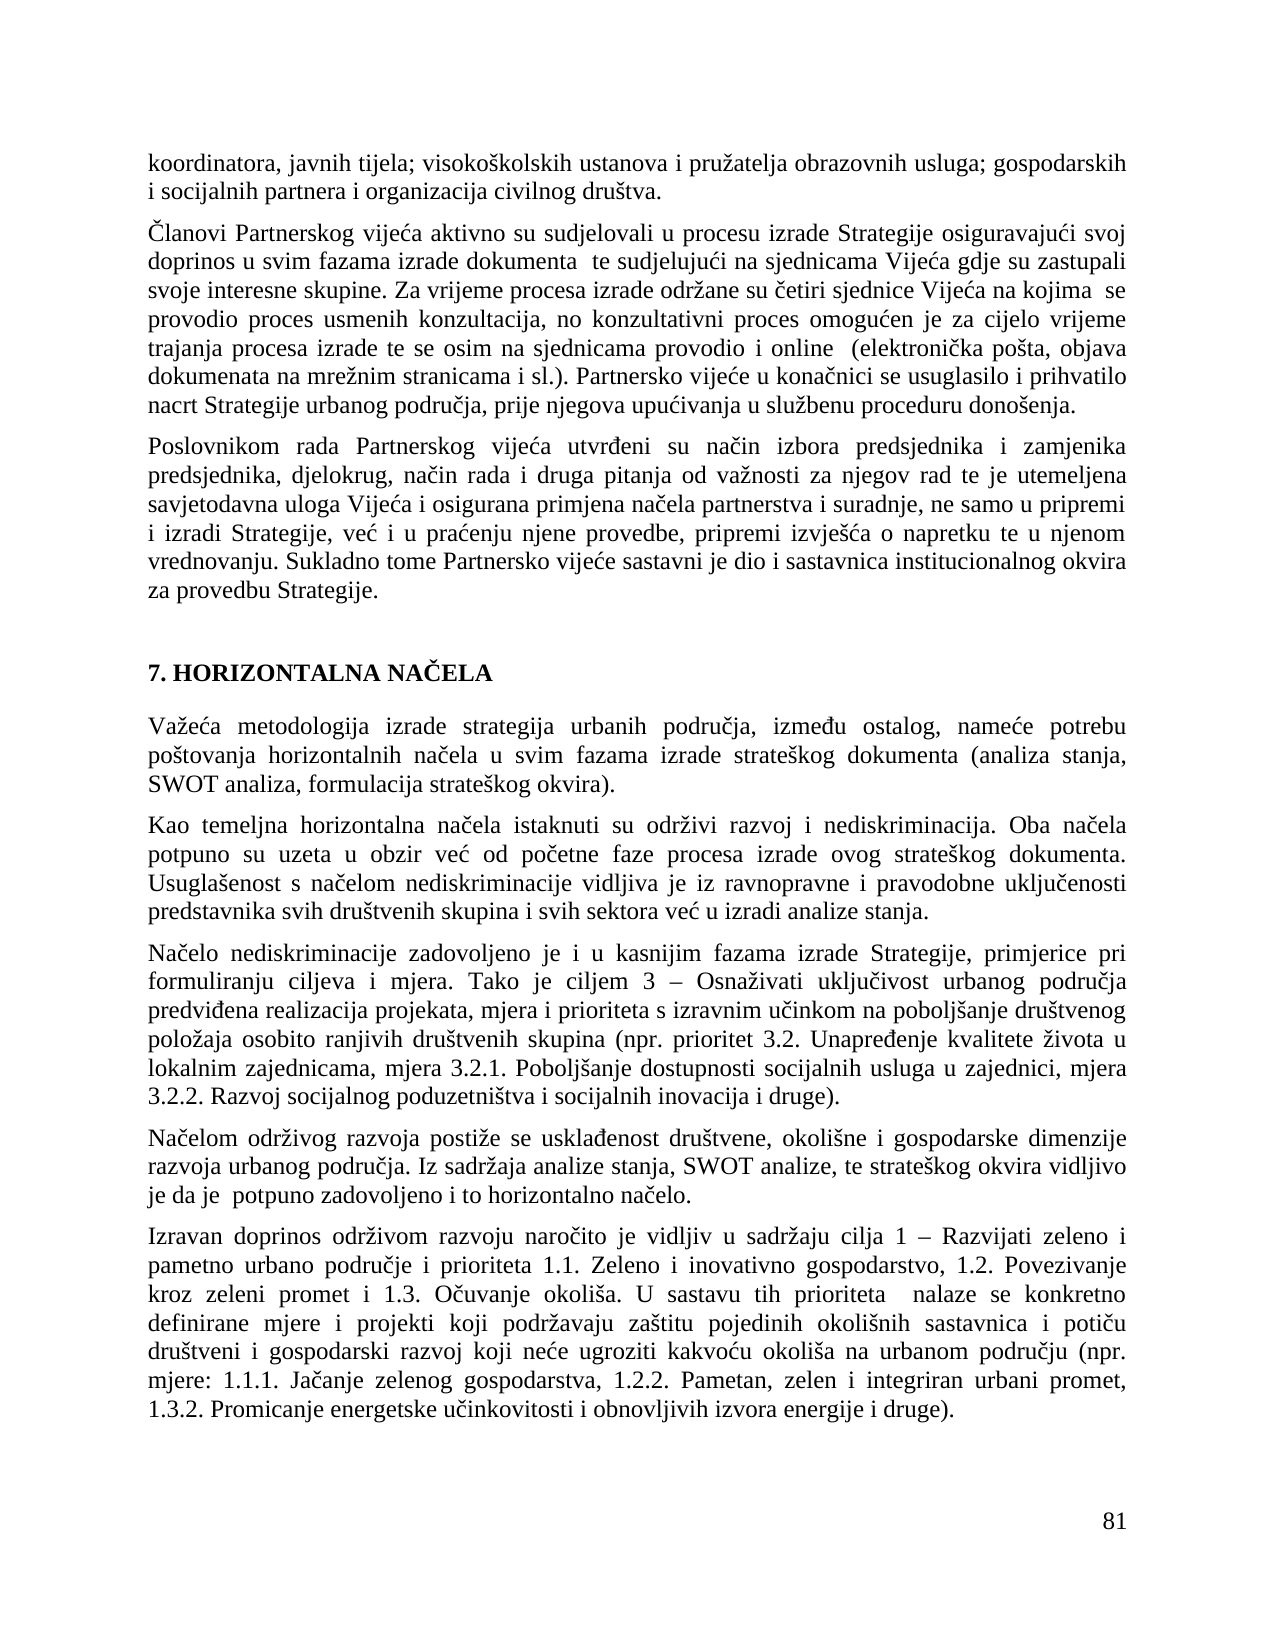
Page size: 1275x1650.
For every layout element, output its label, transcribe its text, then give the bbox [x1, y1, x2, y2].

text Važeća metodologija izrade strategija urbanih područja, između ostalog, nameće potrebu poštovanja horizontalnih načela u svim fazama izrade strateškog dokumenta (analiza stanja, SWOT analiza, formulacija strateškog okvira). [148, 711, 1127, 798]
text Načelo nediskriminacije zadovoljeno je i u kasnijim fazama izrade Strategije, primjerice pri formuliranju ciljeva i mjera. Tako je ciljem 3 – Osnaživati uključivost urbanog područja predviđena realizacija projekata, mjera i prioriteta s izravnim učinkom na poboljšanje društvenog položaja osobito ranjivih društvenih skupina (npr. prioritet 3.2. Unapređenje kvalitete života u lokalnim zajednicama, mjera 3.2.1. Poboljšanje dostupnosti socijalnih usluga u zajednici, mjera 3.2.2. Razvoj socijalnog poduzetništva i socijalnih inovacija i druge). [148, 938, 1127, 1110]
subtitle 7. HORIZONTALNA NAČELA [148, 658, 1127, 686]
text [148, 148, 1127, 205]
text Članovi Partnerskog vijeća aktivno su sudjelovali u procesu izrade Strategije osiguravajući svoj doprinos u svim fazama izrade dokumenta te sudjelujući na sjednicama Vijeća gdje su zastupali svoje interesne skupine. Za vrijeme procesa izrade održane su četiri sjednice Vijeća na kojima se provodio proces usmenih konzultacija, no konzultativni proces omogućen je za cijelo vrijeme trajanja procesa izrade te se osim na sjednicama provodio i online (elektronička pošta, objava dokumenata na mrežnim stranicama i sl.). Partnersko vijeće u konačnici se usuglasilo i prihvatilo nacrt Strategije urbanog područja, prije njegova upućivanja u službenu proceduru donošenja. [148, 218, 1127, 419]
text Izravan doprinos održivom razvoju naročito je vidljiv u sadržaju cilja 1 – Razvijati zeleno i pametno urbano područje i prioriteta 1.1. Zeleno i inovativno gospodarstvo, 1.2. Povezivanje kroz zeleni promet i 1.3. Očuvanje okoliša. U sastavu tih prioriteta nalaze se konkretno definirane mjere i projekti koji podržavaju zaštitu pojedinih okolišnih sastavnica i potiču društveni i gospodarski razvoj koji neće ugroziti kakvoću okoliša na urbanom području (npr. mjere: 1.1.1. Jačanje zelenog gospodarstva, 1.2.2. Pametan, zelen i integriran urbani promet, 1.3.2. Promicanje energetske učinkovitosti i obnovljivih izvora energije i druge). [148, 1221, 1127, 1423]
text Kao temeljna horizontalna načela istaknuti su održivi razvoj i nediskriminacija. Oba načela potpuno su uzeta u obzir već od početne faze procesa izrade ovog strateškog dokumenta. Usuglašenost s načelom nediskriminacije vidljiva je iz ravnopravne i pravodobne uključenosti predstavnika svih društvenih skupina i svih sektora već u izradi analize stanja. [148, 810, 1127, 925]
text Poslovnikom rada Partnerskog vijeća utvrđeni su način izbora predsjednika i zamjenika predsjednika, djelokrug, način rada i druga pitanja od važnosti za njegov rad te je utemeljena savjetodavna uloga Vijeća i osigurana primjena načela partnerstva i suradnje, ne samo u pripremi i izradi Strategije, već i u praćenju njene provedbe, pripremi izvješća o napretku te u njenom vrednovanju. Sukladno tome Partnersko vijeće sastavni je dio i sastavnica institucionalnog okvira za provedbu Strategije. [148, 431, 1127, 604]
text Načelom održivog razvoja postiže se usklađenost društvene, okolišne i gospodarske dimenzije razvoja urbanog područja. Iz sadržaja analize stanja, SWOT analize, te strateškog okvira vidljivo je da je potpuno zadovoljeno i to horizontalno načelo. [148, 1123, 1127, 1209]
